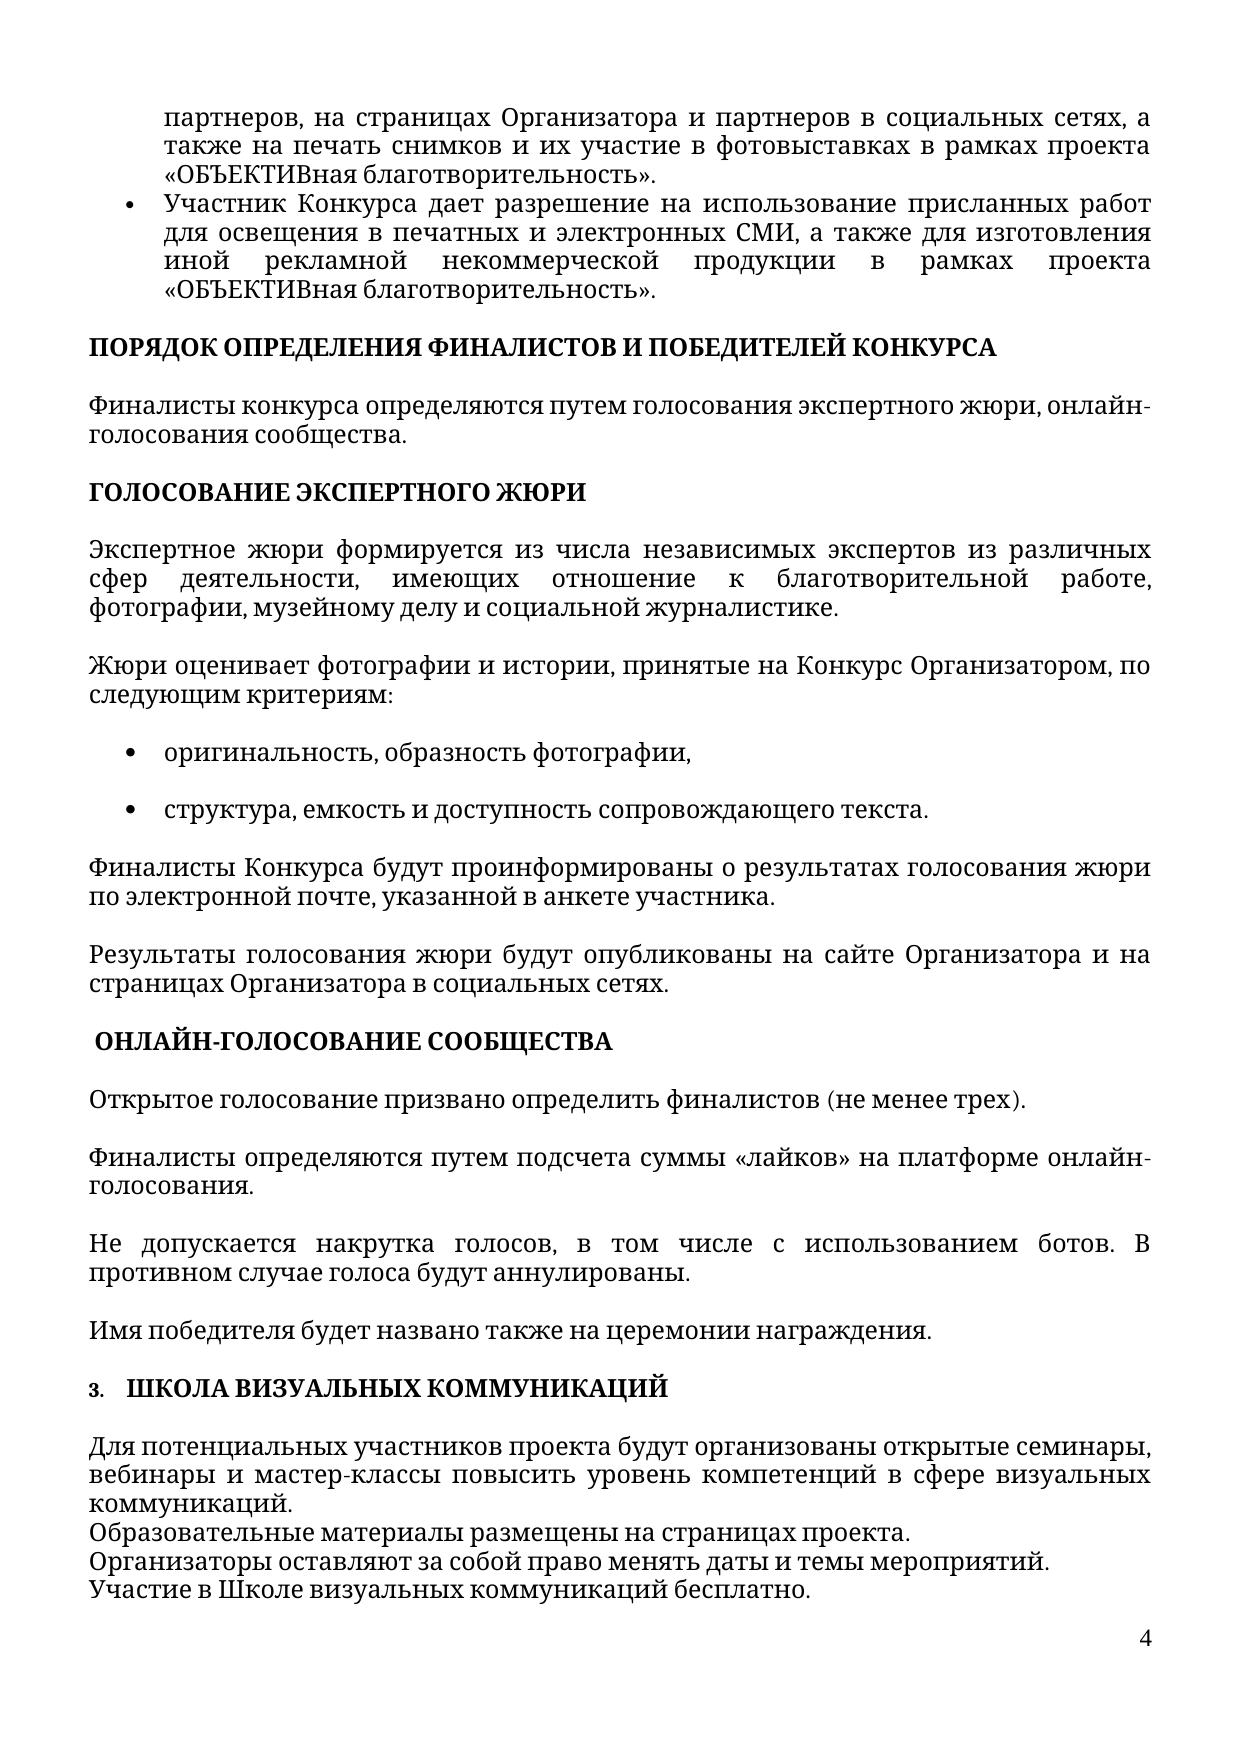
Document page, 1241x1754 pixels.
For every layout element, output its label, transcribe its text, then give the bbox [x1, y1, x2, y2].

text Участие в Школе визуальных коммуникаций бесплатно. [89, 1576, 1152, 1605]
list оригинальность, образность фотографии, [126, 738, 1152, 767]
text ПОРЯДОК ОПРЕДЕЛЕНИЯ ФИНАЛИСТОВ И ПОБЕДИТЕЛЕЙ КОНКУРСА [89, 334, 1152, 363]
text Для потенциальных участников проекта будут организованы открытые семинары, вебинары и мастер-классы повысить уровень компетенций в сфере визуальных коммуникаций. [89, 1433, 1152, 1519]
text Экспертное жюри формируется из числа независимых экспертов из различных сфер деятельности, имеющих отношение к благотворительной работе, фотографии, музейному делу и социальной журналистике. [89, 536, 1152, 623]
text Открытое голосование призвано определить финалистов (не менее трех). [89, 1086, 1152, 1114]
list структура, емкость и доступность сопровождающего текста. [126, 796, 1152, 825]
text Образовательные материалы размещены на страницах проекта. [89, 1519, 1152, 1548]
text Результаты голосования жюри будут опубликованы на сайте Организатора и на страницах Организатора в социальных сетях. [89, 941, 1152, 998]
list ШКОЛА ВИЗУАЛЬНЫХ КОММУНИКАЦИЙ [89, 1375, 1152, 1403]
list Участник Конкурса дает разрешение на использование присланных работ для освещения в печатных и электронных СМИ, а также для изготовления иной рекламной некоммерческой продукции в рамках проекта «ОБЪЕКТИВная благотворительность». [126, 190, 1152, 305]
text Имя победителя будет названо также на церемонии награждения. [89, 1317, 1152, 1346]
text ОНЛАЙН-ГОЛОСОВАНИЕ СООБЩЕСТВА [89, 1028, 1152, 1056]
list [126, 103, 1152, 190]
text Финалисты Конкурса будут проинформированы о результатах голосования жюри по электронной почте, указанной в анкете участника. [89, 854, 1152, 912]
text Финалисты определяются путем подсчета суммы «лайков» на платформе онлайн-голосования. [89, 1143, 1152, 1201]
text Не допускается накрутка голосов, в том числе с использованием ботов. В противном случае голоса будут аннулированы. [89, 1230, 1152, 1288]
text Организаторы оставляют за собой право менять даты и темы мероприятий. [89, 1548, 1152, 1576]
text Финалисты конкурса определяются путем голосования экспертного жюри, онлайн-голосования сообщества. [89, 392, 1152, 449]
text Жюри оценивает фотографии и истории, принятые на Конкурс Организатором, по следующим критериям: [89, 652, 1152, 709]
text ГОЛОСОВАНИЕ ЭКСПЕРТНОГО ЖЮРИ [89, 478, 1152, 507]
